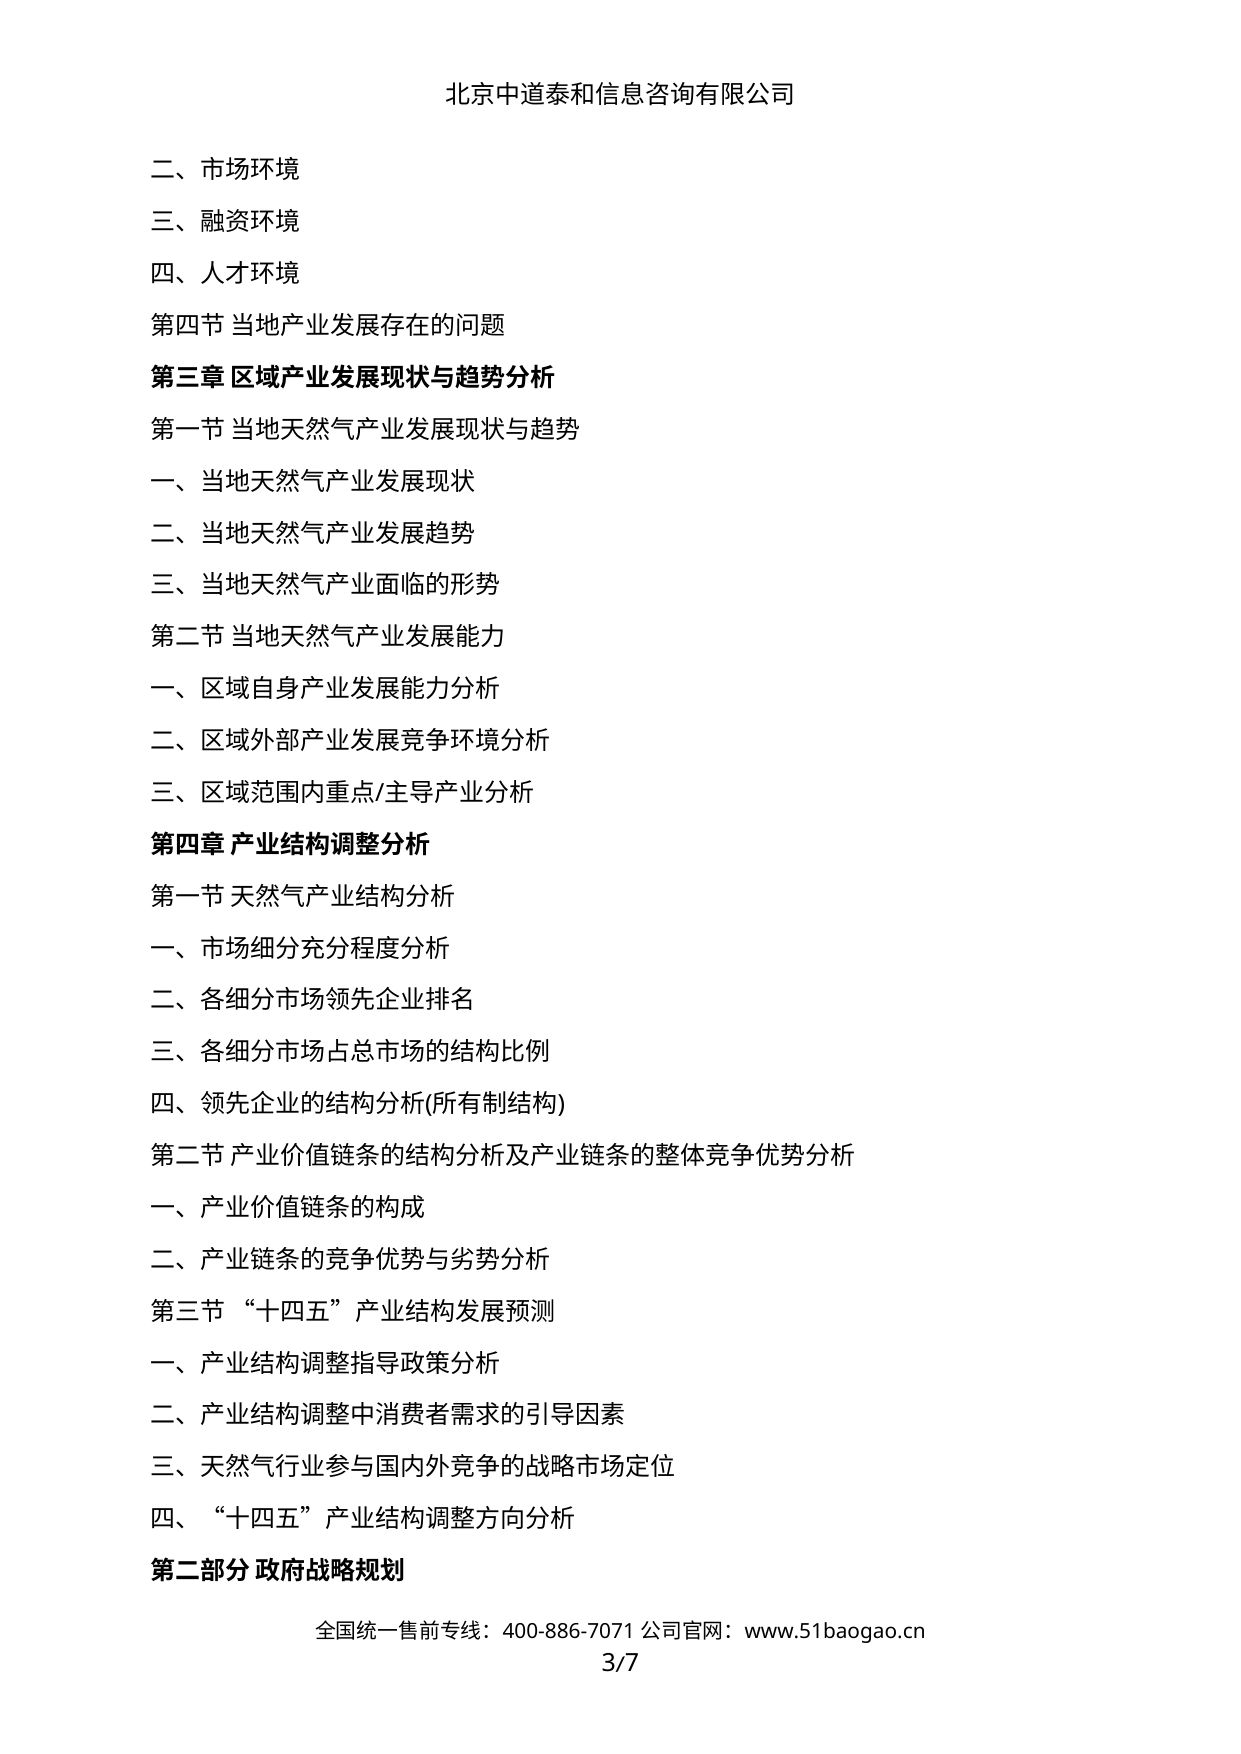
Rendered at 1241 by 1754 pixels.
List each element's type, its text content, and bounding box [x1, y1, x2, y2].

text 二、各细分市场领先企业排名 [150, 980, 1090, 1016]
text 第二节 产业价值链条的结构分析及产业链条的整体竞争优势分析 [150, 1136, 1090, 1172]
text 第三章 区域产业发展现状与趋势分析 [150, 357, 1090, 394]
text 第二部分 政府战略规划 [150, 1551, 1090, 1587]
text 一、区域自身产业发展能力分析 [150, 669, 1090, 705]
text 第四节 当地产业发展存在的问题 [150, 306, 1090, 342]
text 三、天然气行业参与国内外竞争的战略市场定位 [150, 1447, 1090, 1483]
text 一、产业结构调整指导政策分析 [150, 1343, 1090, 1379]
text 二、当地天然气产业发展趋势 [150, 513, 1090, 549]
text 四、“十四五”产业结构调整方向分析 [150, 1499, 1090, 1535]
text 第二节 当地天然气产业发展能力 [150, 617, 1090, 653]
text 二、区域外部产业发展竞争环境分析 [150, 721, 1090, 757]
text 三、区域范围内重点/主导产业分析 [150, 772, 1090, 809]
text 四、领先企业的结构分析(所有制结构) [150, 1084, 1090, 1120]
text 第一节 当地天然气产业发展现状与趋势 [150, 409, 1090, 446]
text 四、人才环境 [150, 254, 1090, 290]
text 一、市场细分充分程度分析 [150, 928, 1090, 964]
text 第四章 产业结构调整分析 [150, 824, 1090, 861]
text 三、各细分市场占总市场的结构比例 [150, 1032, 1090, 1068]
text 一、当地天然气产业发展现状 [150, 461, 1090, 497]
text 二、产业结构调整中消费者需求的引导因素 [150, 1395, 1090, 1431]
text 一、产业价值链条的构成 [150, 1187, 1090, 1224]
text 三、当地天然气产业面临的形势 [150, 565, 1090, 601]
text 二、产业链条的竞争优势与劣势分析 [150, 1239, 1090, 1276]
text 三、融资环境 [150, 202, 1090, 238]
text 二、市场环境 [150, 150, 1090, 186]
text 第三节 “十四五”产业结构发展预测 [150, 1291, 1090, 1327]
text 第一节 天然气产业结构分析 [150, 876, 1090, 912]
